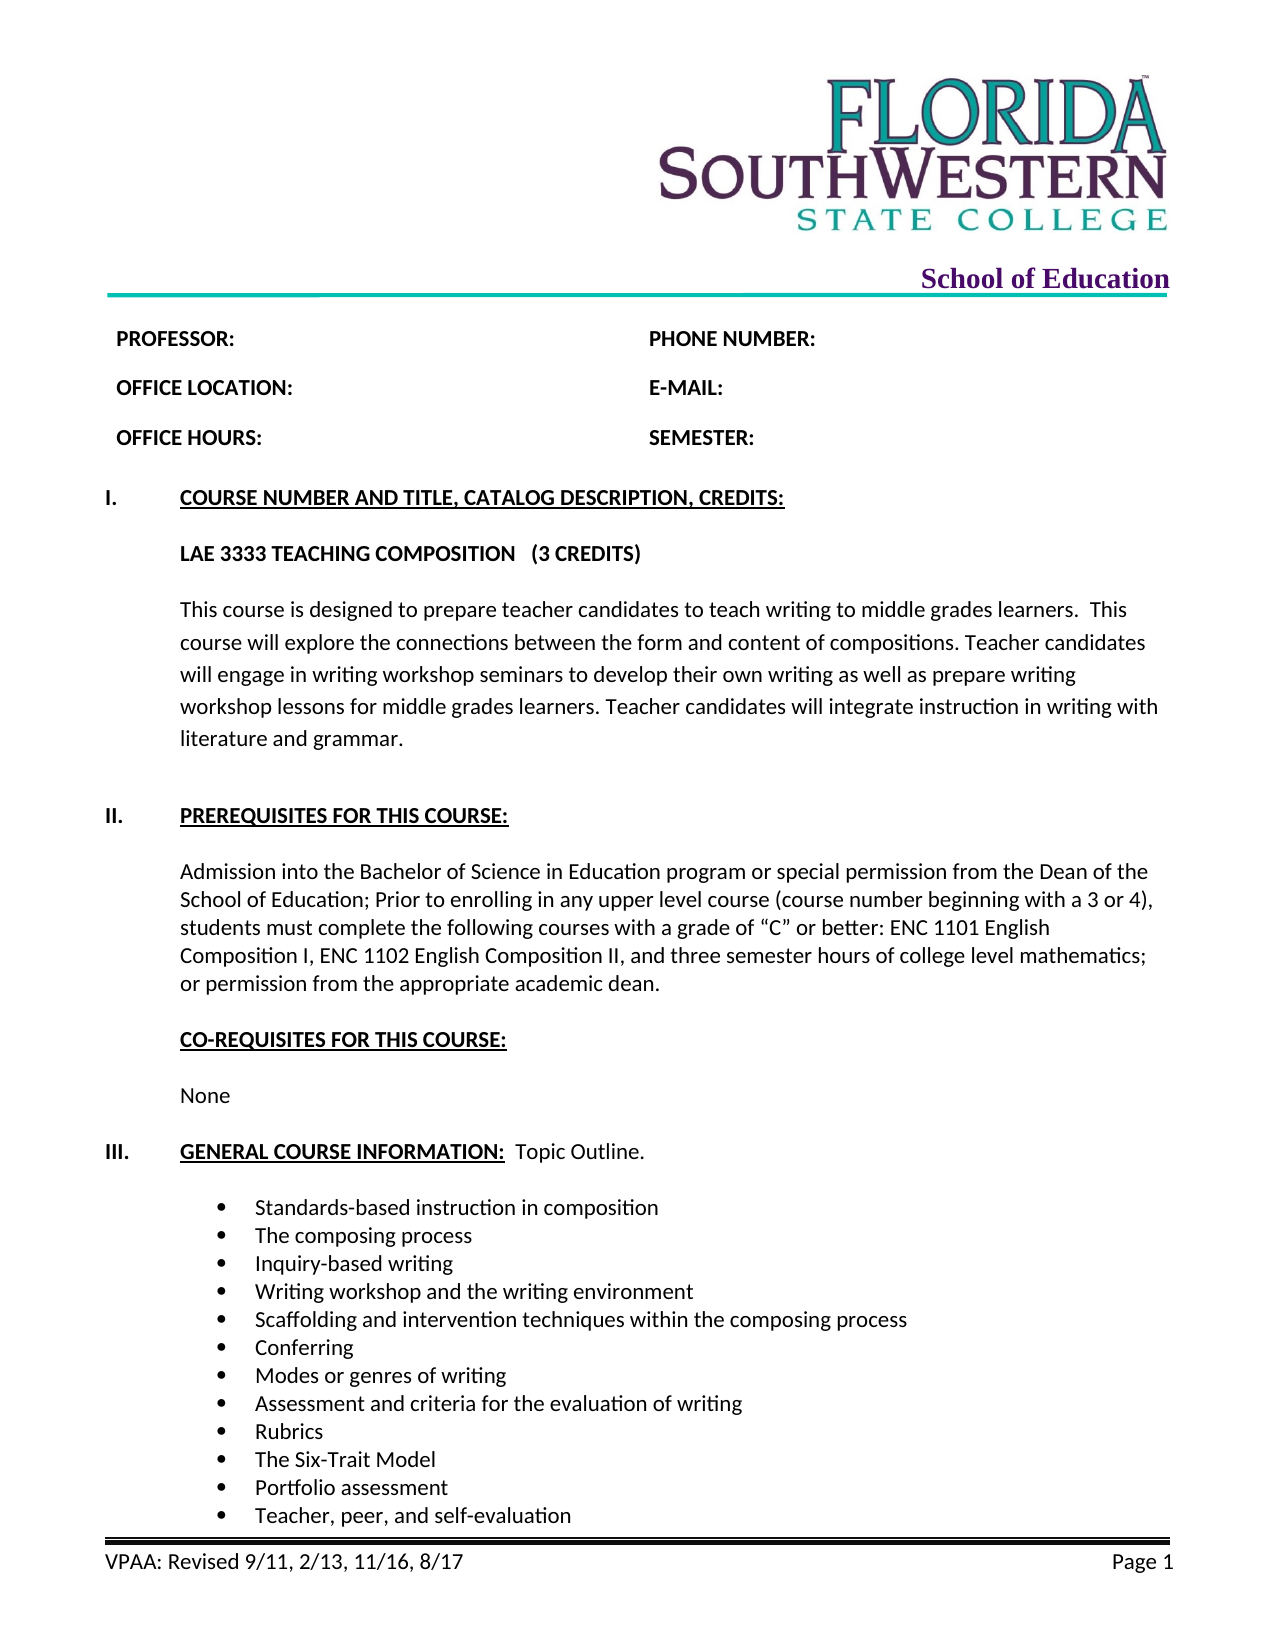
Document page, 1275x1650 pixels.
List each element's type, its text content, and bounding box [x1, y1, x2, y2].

list Scaffolding and intervention techniques within the composing process [217, 1305, 1170, 1333]
list The Six-Trait Model [217, 1446, 1170, 1473]
list Assessment and criteria for the evaluation of writing [217, 1389, 1170, 1417]
text This course is designed to prepare teacher candidates to teach writing to middle grades learners. This course will explore the connections between the form and content of compositions. Teacher candidates will engage in writing workshop seminars to develop their own writing as well as prepare writing workshop lessons for middle grades learners. Teacher candidates will integrate instruction in writing with literature and grammar. [180, 595, 1170, 752]
list Rubrics [217, 1417, 1170, 1446]
list GENERAL COURSE INFORMATION: Topic Outline. [105, 1137, 1170, 1165]
list Inquiry-based writing [217, 1249, 1170, 1277]
list COURSE NUMBER AND TITLE, CATALOG DESCRIPTION, CREDITS: [105, 483, 1170, 511]
table_cell OFFICE LOCATION: [105, 374, 638, 423]
list Conferring [217, 1333, 1170, 1361]
text None [180, 1081, 1170, 1109]
table_cell E-MAIL: [638, 374, 1170, 423]
list The composing process [217, 1221, 1170, 1249]
text Admission into the Bachelor of Science in Education program or special permission from the Dean of the School of Education; Prior to enrolling in any upper level course (course number beginning with a 3 or 4), students must complete the following courses with a grade of “C” or better: ENC 1101 English Composition I, ENC 1102 English Composition II, and three semester hours of college level mathematics; or permission from the appropriate academic dean. [180, 857, 1170, 997]
list Writing workshop and the writing environment [217, 1277, 1170, 1305]
list Standards-based instruction in composition [217, 1193, 1170, 1221]
table_cell SEMESTER: [638, 423, 1170, 455]
list PREREQUISITES FOR THIS COURSE: [105, 801, 1170, 829]
table_cell OFFICE HOURS: [105, 423, 638, 455]
table_header PHONE NUMBER: [638, 324, 1170, 373]
table_header PROFESSOR: [105, 324, 638, 373]
picture [657, 75, 1170, 233]
list Teacher, peer, and self-evaluation [217, 1502, 1170, 1529]
list Portfolio assessment [217, 1473, 1170, 1502]
list Modes or genres of writing [217, 1361, 1170, 1389]
text CO-REQUISITES FOR THIS COURSE: [105, 1025, 1170, 1053]
text LAE 3333 TEACHING COMPOSITION (3 CREDITS) [180, 539, 1170, 567]
